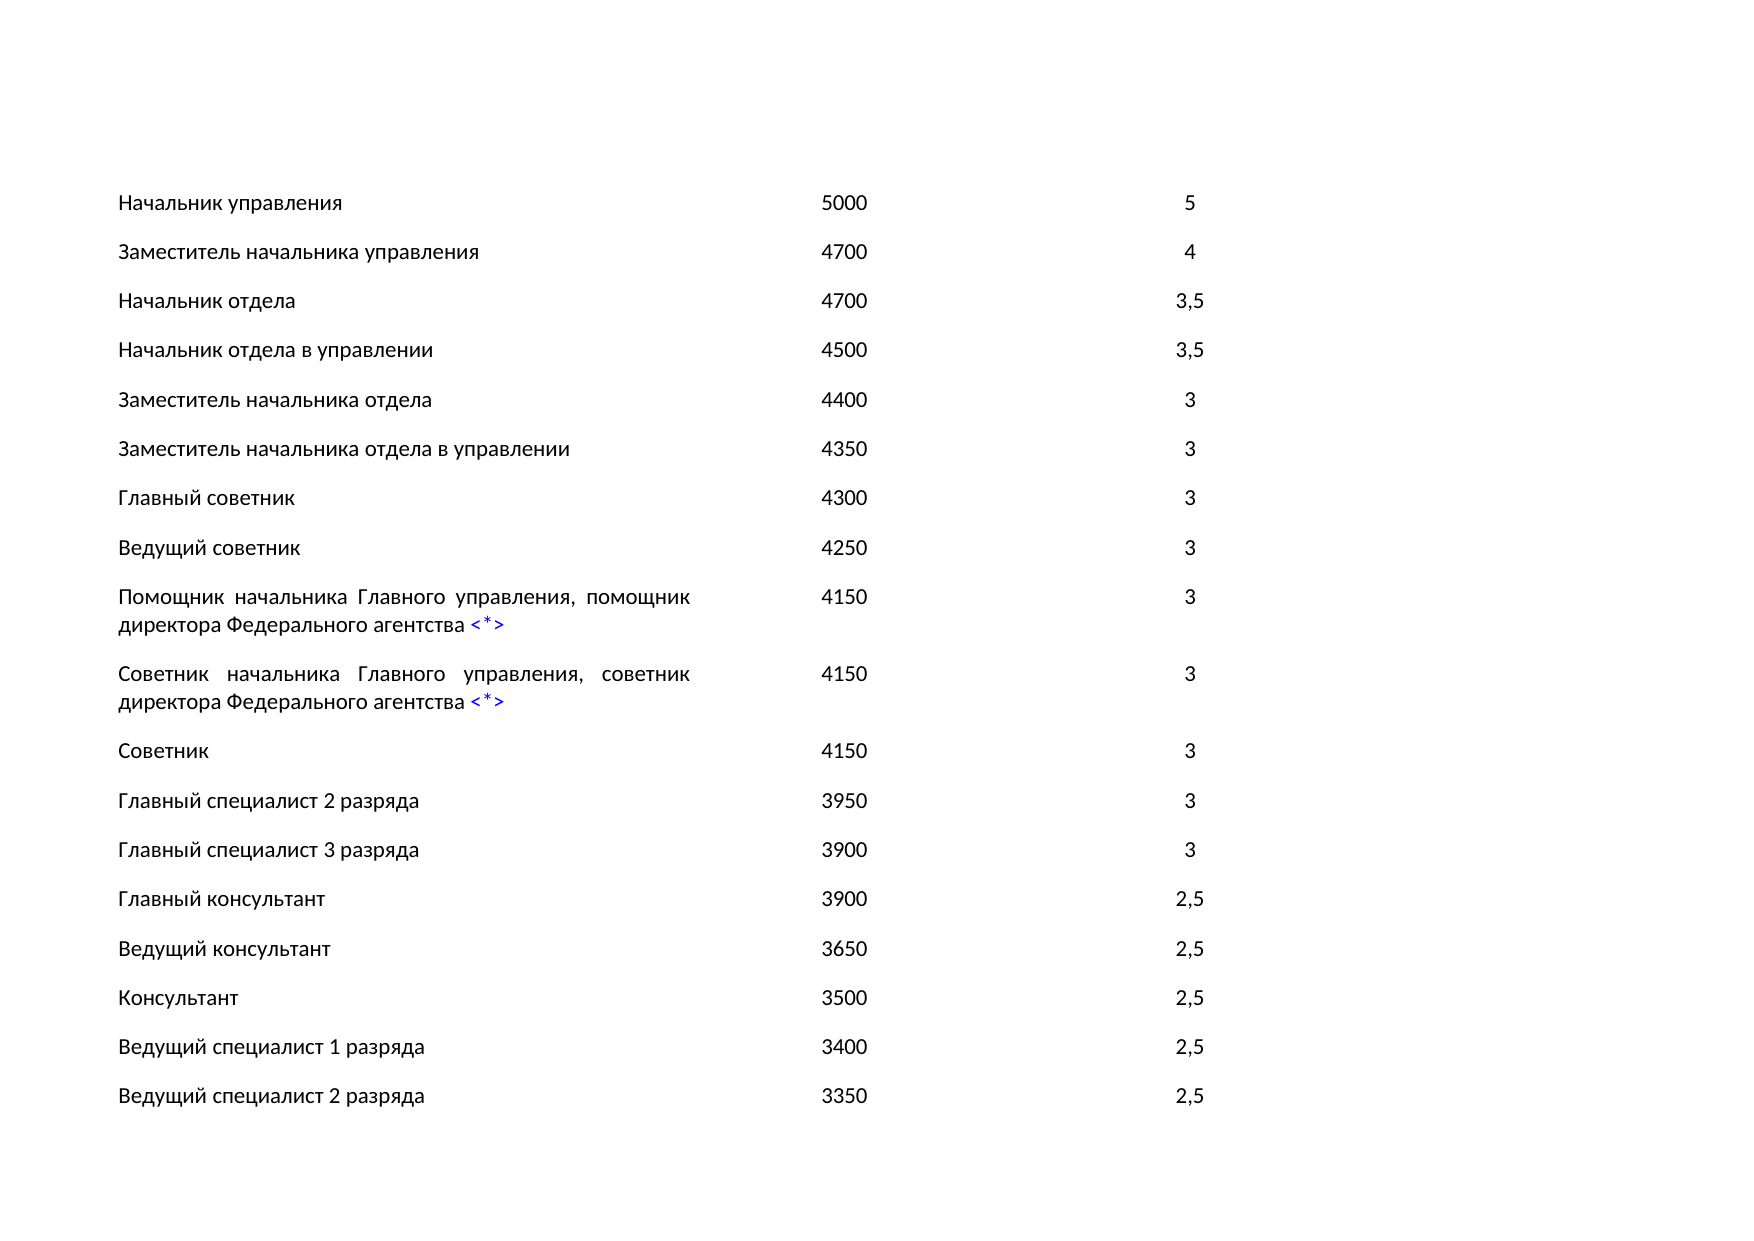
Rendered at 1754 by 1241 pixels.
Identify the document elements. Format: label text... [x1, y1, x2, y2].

table_cell 3,5 [992, 325, 1388, 374]
table_cell Ведущий специалист 1 разряда [112, 1022, 697, 1071]
table_cell Консультант [112, 972, 697, 1022]
table_cell 3 [992, 522, 1388, 571]
table_cell Начальник отдела в управлении [112, 325, 697, 374]
table_cell 4700 [697, 226, 992, 276]
table_cell 2,5 [992, 1071, 1388, 1120]
table_cell Советник [112, 726, 697, 775]
table_cell 4300 [697, 473, 992, 522]
table_cell 3350 [697, 1071, 992, 1120]
table_cell 3 [992, 775, 1388, 824]
table_cell Главный консультант [112, 874, 697, 923]
table_cell 4150 [697, 726, 992, 775]
table_cell 2,5 [992, 1022, 1388, 1071]
table_cell Ведущий консультант [112, 923, 697, 972]
table_cell 2,5 [992, 972, 1388, 1022]
table_cell 3 [992, 424, 1388, 473]
table_cell Ведущий советник [112, 522, 697, 571]
table_cell 5 [992, 177, 1388, 226]
table_cell Начальник управления [112, 177, 697, 226]
table_cell 3 [992, 473, 1388, 522]
table_cell 4350 [697, 424, 992, 473]
table_cell 3900 [697, 874, 992, 923]
table_cell 4 [992, 226, 1388, 276]
table_cell 4700 [697, 276, 992, 325]
table_cell Советник начальника Главного управления, советник директора Федерального агентства <*> [112, 649, 697, 726]
table_cell 3,5 [992, 276, 1388, 325]
table_cell 5000 [697, 177, 992, 226]
table_cell 3400 [697, 1022, 992, 1071]
table_cell 3950 [697, 775, 992, 824]
table_cell 3 [992, 649, 1388, 726]
table_cell Начальник отдела [112, 276, 697, 325]
table_cell 4150 [697, 649, 992, 726]
table_cell Главный специалист 2 разряда [112, 775, 697, 824]
table_cell 3650 [697, 923, 992, 972]
table_cell 4250 [697, 522, 992, 571]
table_cell 3500 [697, 972, 992, 1022]
table_cell Ведущий специалист 2 разряда [112, 1071, 697, 1120]
table_cell 4400 [697, 374, 992, 423]
table_cell 4500 [697, 325, 992, 374]
table_cell 3 [992, 374, 1388, 423]
table_cell 4150 [697, 571, 992, 649]
table_cell 2,5 [992, 874, 1388, 923]
table_cell Заместитель начальника отдела [112, 374, 697, 423]
table_cell 2,5 [992, 923, 1388, 972]
table_cell 3 [992, 571, 1388, 649]
table_cell Заместитель начальника отдела в управлении [112, 424, 697, 473]
table_cell 3900 [697, 825, 992, 874]
table_cell Главный специалист 3 разряда [112, 825, 697, 874]
table_cell Помощник начальника Главного управления, помощник директора Федерального агентства <*> [112, 571, 697, 649]
table_cell 3 [992, 726, 1388, 775]
table_cell Главный советник [112, 473, 697, 522]
table_cell Заместитель начальника управления [112, 226, 697, 276]
table_cell 3 [992, 825, 1388, 874]
